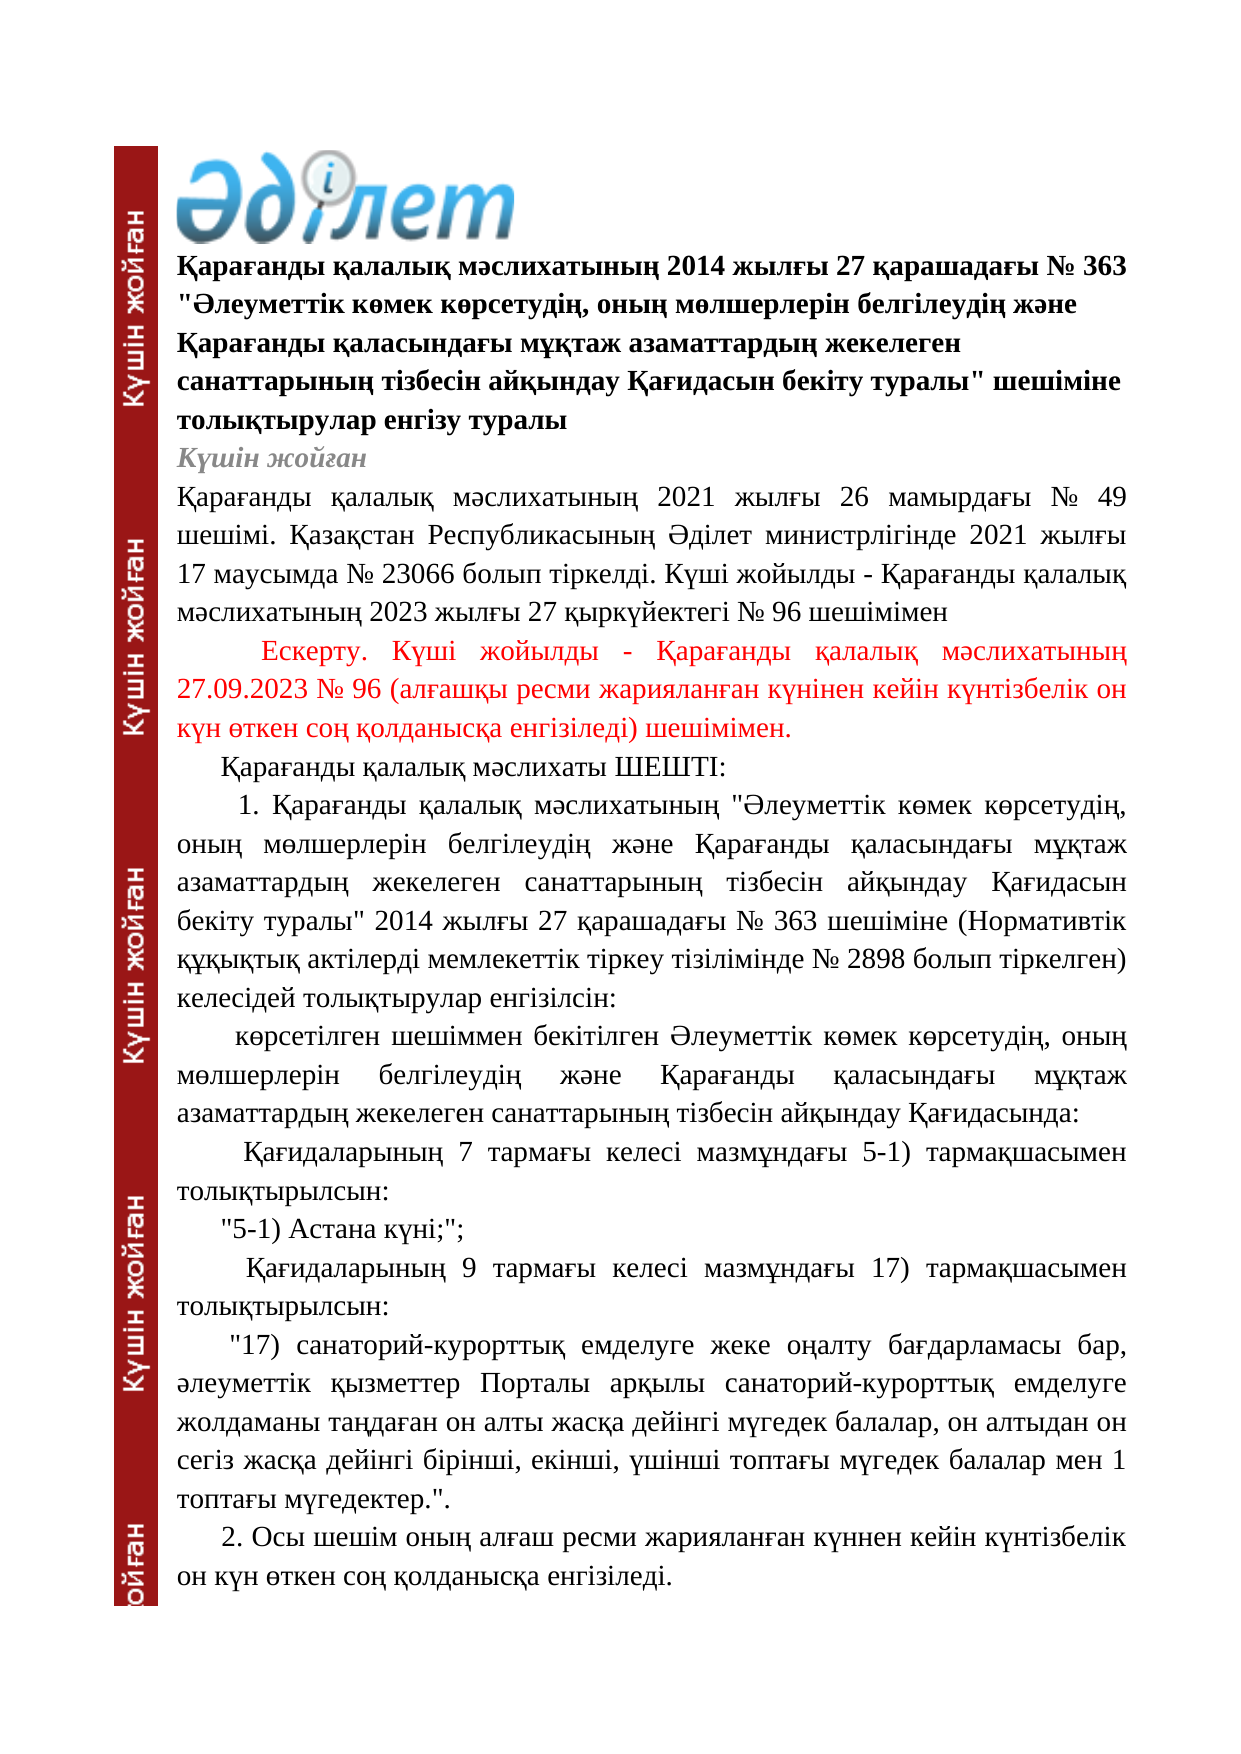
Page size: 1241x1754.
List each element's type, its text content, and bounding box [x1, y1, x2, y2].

text 2. Осы шешім оның алғаш ресми жарияланған күннен кейін күнтізбелік он күн өткен соң қолданысқа енгізіледі. [112, 1519, 1128, 1592]
text 1. Қарағанды қалалық мәслихатының "Әлеуметтік көмек көрсетудің, оның мөлшерлерін белгілеудің және Қарағанды қаласындағы мұқтаж азаматтардың жекелеген санаттарының тізбесін айқындау Қағидасын бекіту туралы" 2014 жылғы 27 қарашадағы № 363 шешіміне (Нормативтік құқықтық актілерді мемлекеттік тіркеу тізілімінде № 2898 болып тіркелген) келесідей толықтырулар енгізілсін: [112, 787, 1128, 1013]
picture [114, 628, 158, 633]
picture [114, 1129, 158, 1134]
text Қарағанды қалалық мәслихаты ШЕШТІ: [112, 749, 1128, 782]
text Күшін жойған [112, 440, 1128, 474]
picture [114, 1322, 158, 1327]
picture [114, 435, 158, 440]
picture [114, 1206, 158, 1211]
text Қарағанды қалалық мәслихатының 2021 жылғы 26 мамырдағы № 49 шешімі. Қазақстан Республикасының Әділет министрлігінде 2021 жылғы 17 маусымда № 23066 болып тіркелді. Күші жойылды - Қарағанды қалалық мәслихатының 2023 жылғы 27 қыркүйектегі № 96 шешімімен [112, 479, 1128, 628]
text Қарағанды қалалық мәслихатының 2014 жылғы 27 қарашадағы № 363 "Әлеуметтік көмек көрсетудің, оның мөлшерлерін белгілеудің және Қарағанды қаласындағы мұқтаж азаматтардың жекелеген санаттарының тізбесін айқындау Қағидасын бекіту туралы" шешіміне толықтырулар енгізу туралы [112, 248, 1128, 435]
text Ескерту. Күші жойылды - Қарағанды қалалық мәслихатының 27.09.2023 № 96 (алғашқы ресми жарияланған күнінен кейін күнтізбелік он күн өткен соң қолданысқа енгізіледі) шешімімен. [112, 633, 1128, 744]
text Қағидаларының 9 тармағы келесі мазмұндағы 17) тармақшасымен толықтырылсын: [112, 1250, 1128, 1322]
text Қағидаларының 7 тармағы келесі мазмұндағы 5-1) тармақшасымен толықтырылсын: [112, 1134, 1128, 1206]
picture [114, 744, 158, 749]
picture [114, 1592, 158, 1606]
picture [114, 1013, 158, 1018]
picture [114, 146, 158, 248]
picture [114, 782, 158, 787]
picture [176, 150, 515, 244]
text "17) санаторий-курорттық емделуге жеке оңалту бағдарламасы бар, әлеуметтік қызметтер Порталы арқылы санаторий-курорттық емделуге жолдаманы таңдаған он алты жасқа дейiнгi мүгедек балалар, он алтыдан он сегіз жасқа дейiнгi бiрiншi, екiнші, үшiншi топтағы мүгедек балалар мен 1 топтағы мүгедектер.". [112, 1327, 1128, 1514]
picture [114, 1514, 158, 1519]
picture [114, 474, 158, 479]
text "5-1) Астана күні;"; [112, 1211, 1128, 1245]
text көрсетілген шешіммен бекітілген Әлеуметтік көмек көрсетудің, оның мөлшерлерін белгілеудің және Қарағанды қаласындағы мұқтаж азаматтардың жекелеген санаттарының тізбесін айқындау Қағидасында: [112, 1018, 1128, 1129]
picture [114, 1245, 158, 1250]
